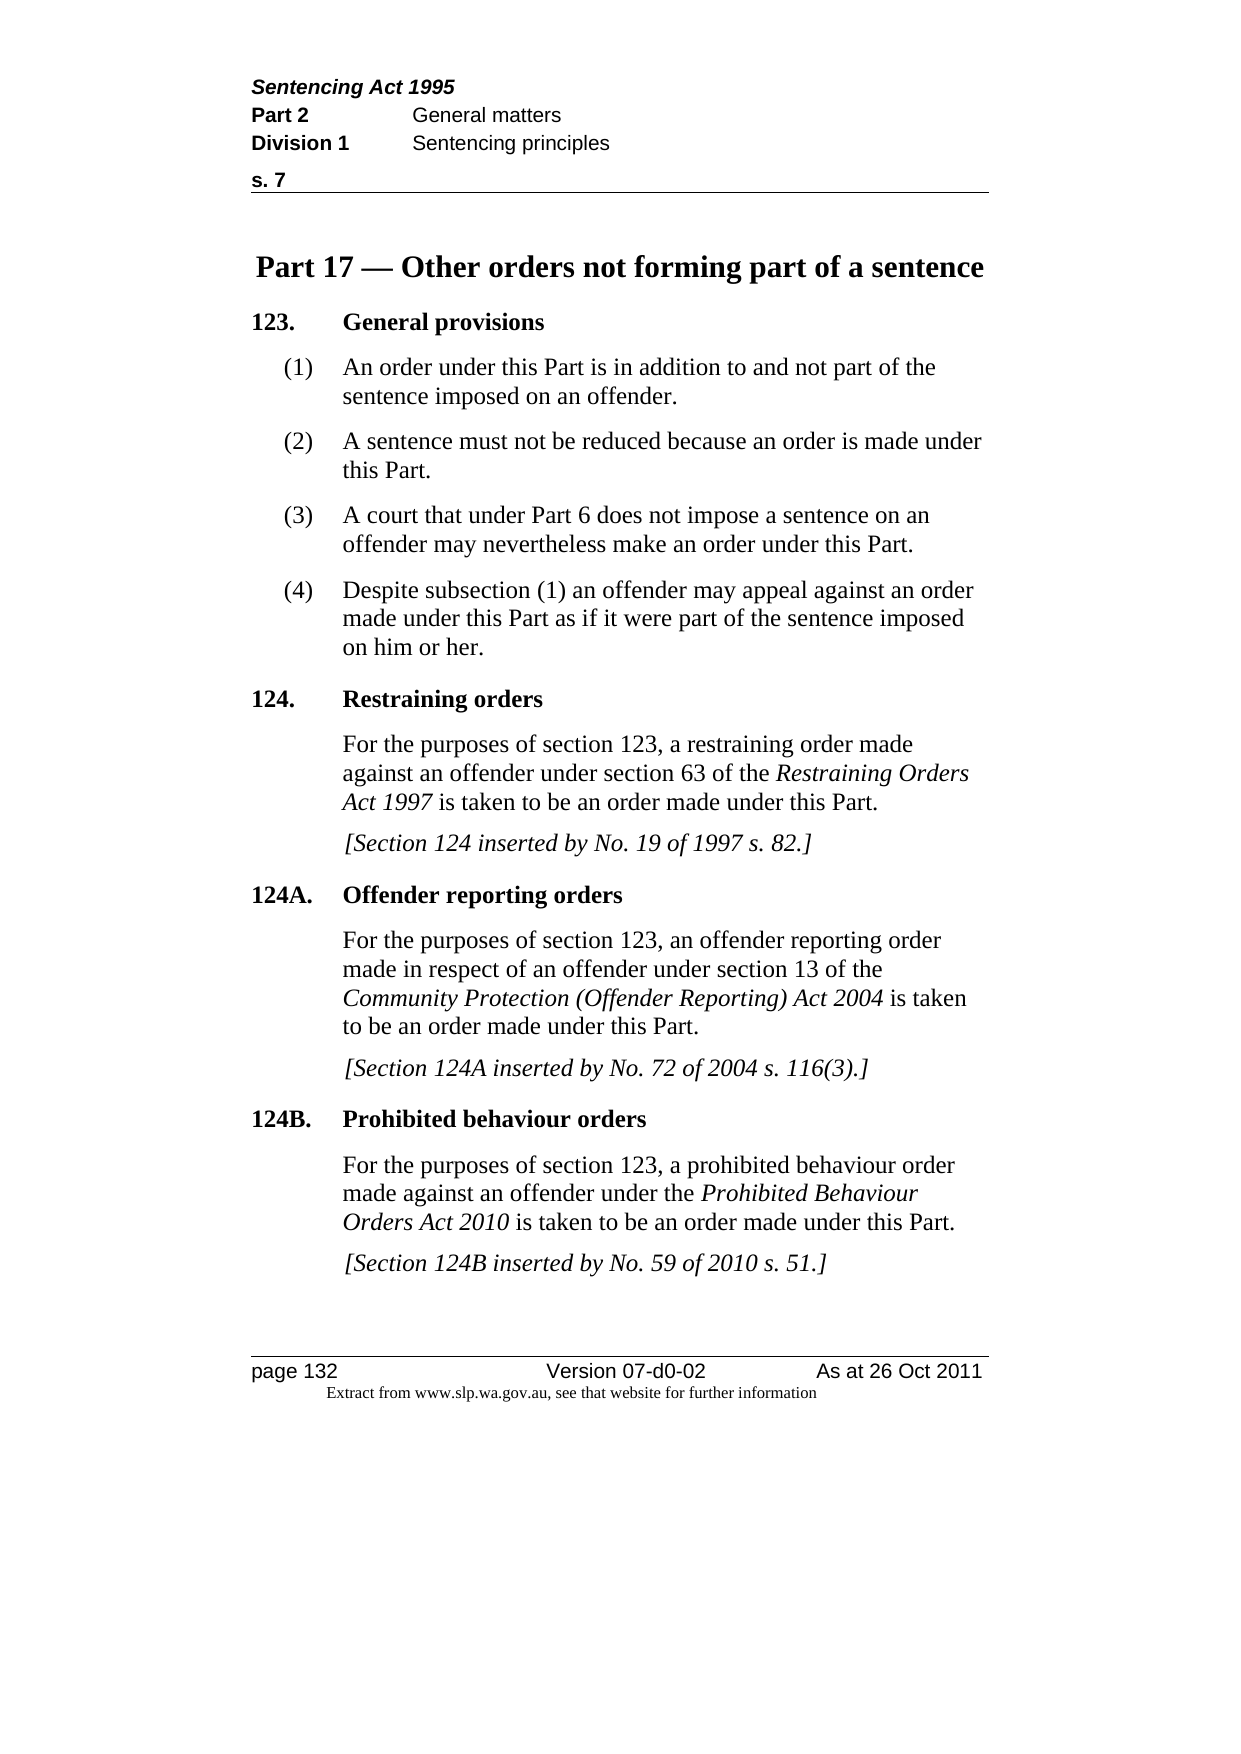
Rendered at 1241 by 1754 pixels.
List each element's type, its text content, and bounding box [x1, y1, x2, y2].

text (4) Despite subsection (1) an offender may appeal against an order made under this Part as if it were part of the sentence imposed on him or her. [251, 575, 989, 661]
subtitle Part 17 — Other orders not forming part of a sentence [251, 248, 989, 284]
subtitle 124. Restraining orders [251, 684, 989, 713]
text For the purposes of section 123, a restraining order made against an offender under section 63 of the Restraining Orders Act 1997 is taken to be an order made under this Part. [251, 729, 989, 816]
text [Section 124 inserted by No. 19 of 1997 s. 82.] [251, 828, 989, 857]
text (2) A sentence must not be reduced because an order is made under this Part. [251, 426, 989, 484]
text (3) A court that under Part 6 does not impose a sentence on an offender may nevertheless make an order under this Part. [251, 501, 989, 558]
text [Section 124A inserted by No. 72 of 2004 s. 116(3).] [251, 1053, 989, 1081]
text [Section 124B inserted by No. 59 of 2010 s. 51.] [251, 1248, 989, 1277]
subtitle 124B. Prohibited behaviour orders [251, 1104, 989, 1133]
text For the purposes of section 123, an offender reporting order made in respect of an offender under section 13 of the Community Protection (Offender Reporting) Act 2004 is taken to be an order made under this Part. [251, 925, 989, 1040]
subtitle 123. General provisions [251, 307, 989, 336]
text (1) An order under this Part is in addition to and not part of the sentence imposed on an offender. [251, 352, 989, 410]
subtitle 124A. Offender reporting orders [251, 880, 989, 908]
text For the purposes of section 123, a prohibited behaviour order made against an offender under the Prohibited Behaviour Orders Act 2010 is taken to be an order made under this Part. [251, 1150, 989, 1236]
